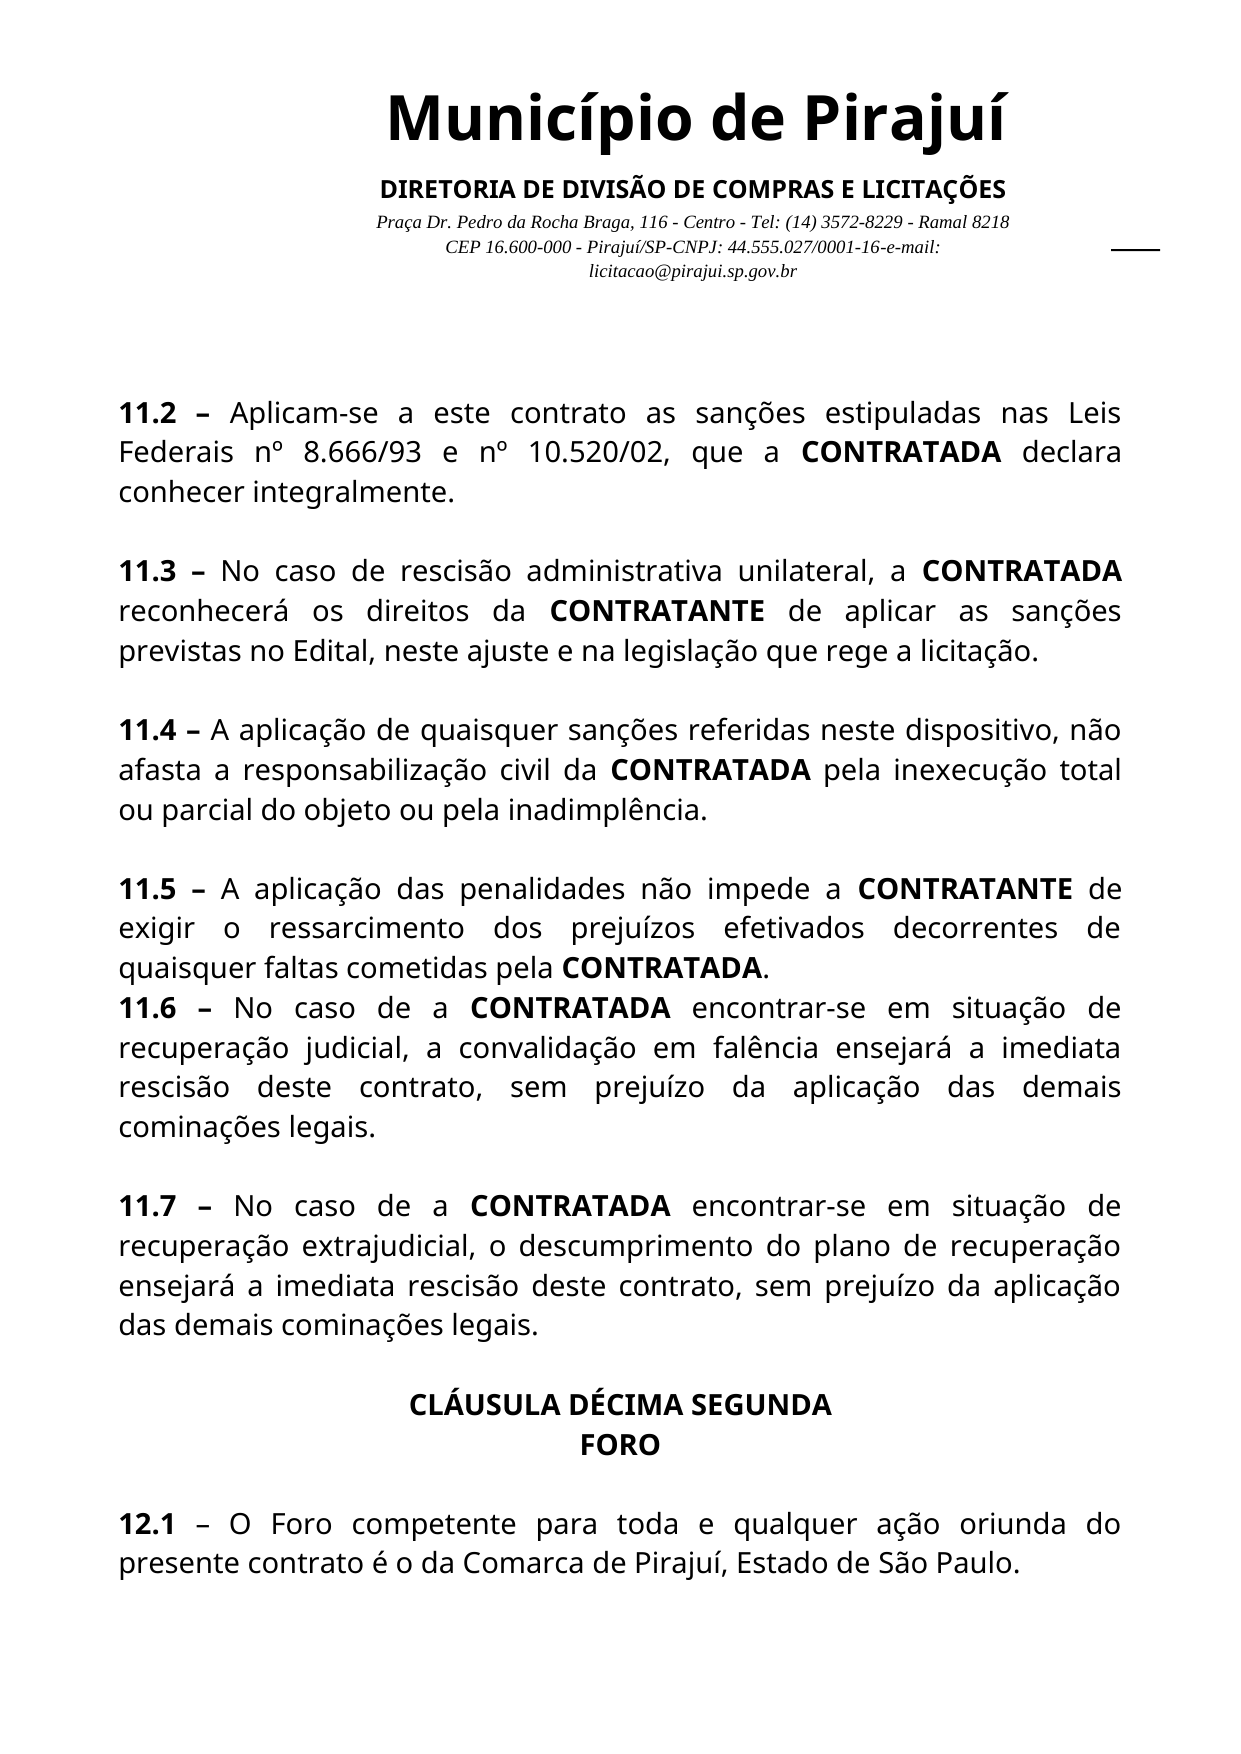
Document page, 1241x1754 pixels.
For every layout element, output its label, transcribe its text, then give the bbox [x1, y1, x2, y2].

text FORO [118, 1424, 1122, 1463]
text 11.3 – No caso de rescisão administrativa unilateral, a CONTRATADA reconhecerá os direitos da CONTRATANTE de aplicar as sanções previstas no Edital, neste ajuste e na legislação que rege a licitação. [118, 551, 1122, 670]
text CLÁUSULA DÉCIMA SEGUNDA [118, 1384, 1122, 1424]
text 12.1 – O Foro competente para toda e qualquer ação oriunda do presente contrato é o da Comarca de Pirajuí, Estado de São Paulo. [118, 1503, 1122, 1582]
text 11.4 – A aplicação de quaisquer sanções referidas neste dispositivo, não afasta a responsabilização civil da CONTRATADA pela inexecução total ou parcial do objeto ou pela inadimplência. [118, 709, 1122, 828]
text 11.5 – A aplicação das penalidades não impede a CONTRATANTE de exigir o ressarcimento dos prejuízos efetivados decorrentes de quaisquer faltas cometidas pela CONTRATADA. [118, 868, 1122, 987]
text 11.2 – Aplicam-se a este contrato as sanções estipuladas nas Leis Federais nº 8.666/93 e nº 10.520/02, que a CONTRATADA declara conhecer integralmente. [118, 392, 1122, 511]
text 11.7 – No caso de a CONTRATADA encontrar-se em situação de recuperação extrajudicial, o descumprimento do plano de recuperação ensejará a imediata rescisão deste contrato, sem prejuízo da aplicação das demais cominações legais. [118, 1186, 1122, 1344]
text 11.6 – No caso de a CONTRATADA encontrar-se em situação de recuperação judicial, a convalidação em falência ensejará a imediata rescisão deste contrato, sem prejuízo da aplicação das demais cominações legais. [118, 987, 1122, 1146]
